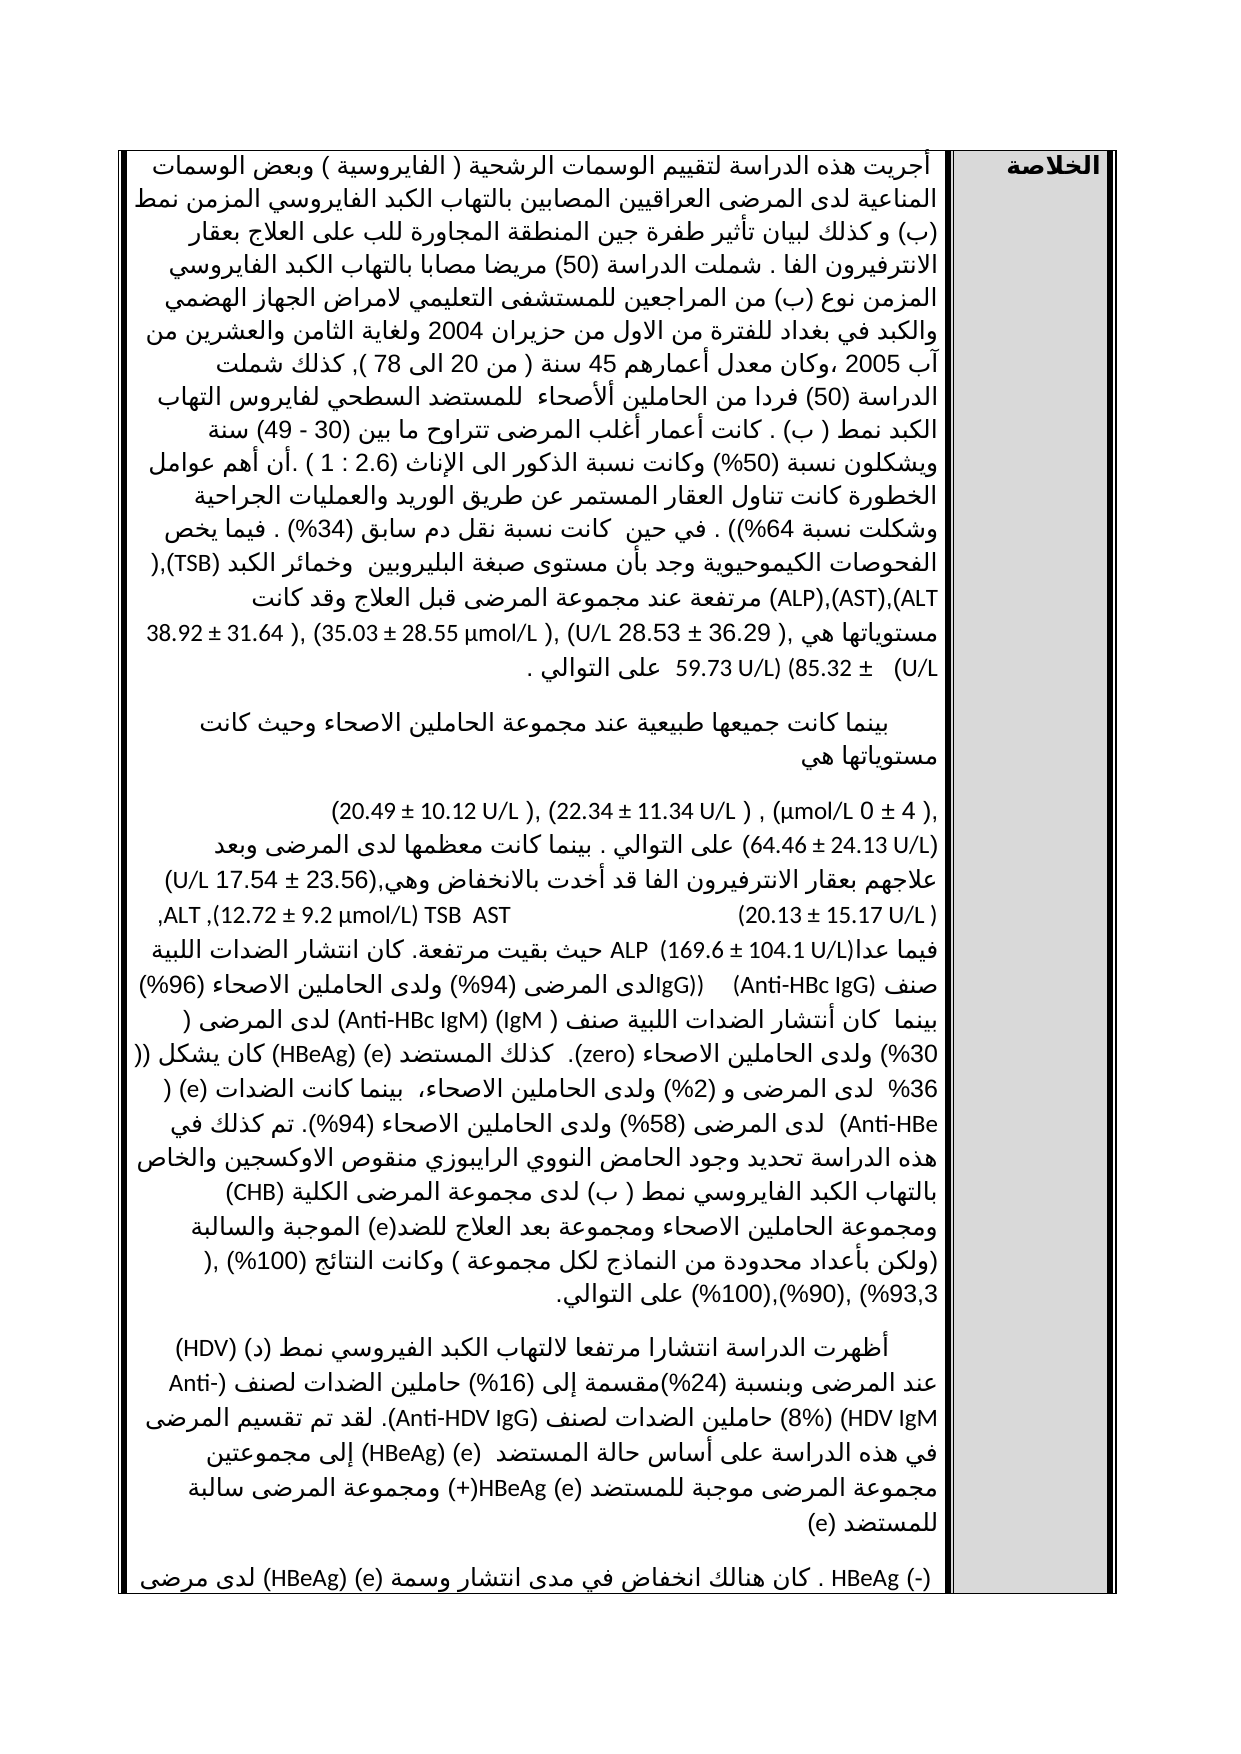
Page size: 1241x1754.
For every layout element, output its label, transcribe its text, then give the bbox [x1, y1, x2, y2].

table_cell الخلاصة [954, 151, 1107, 1593]
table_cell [127, 151, 945, 1593]
